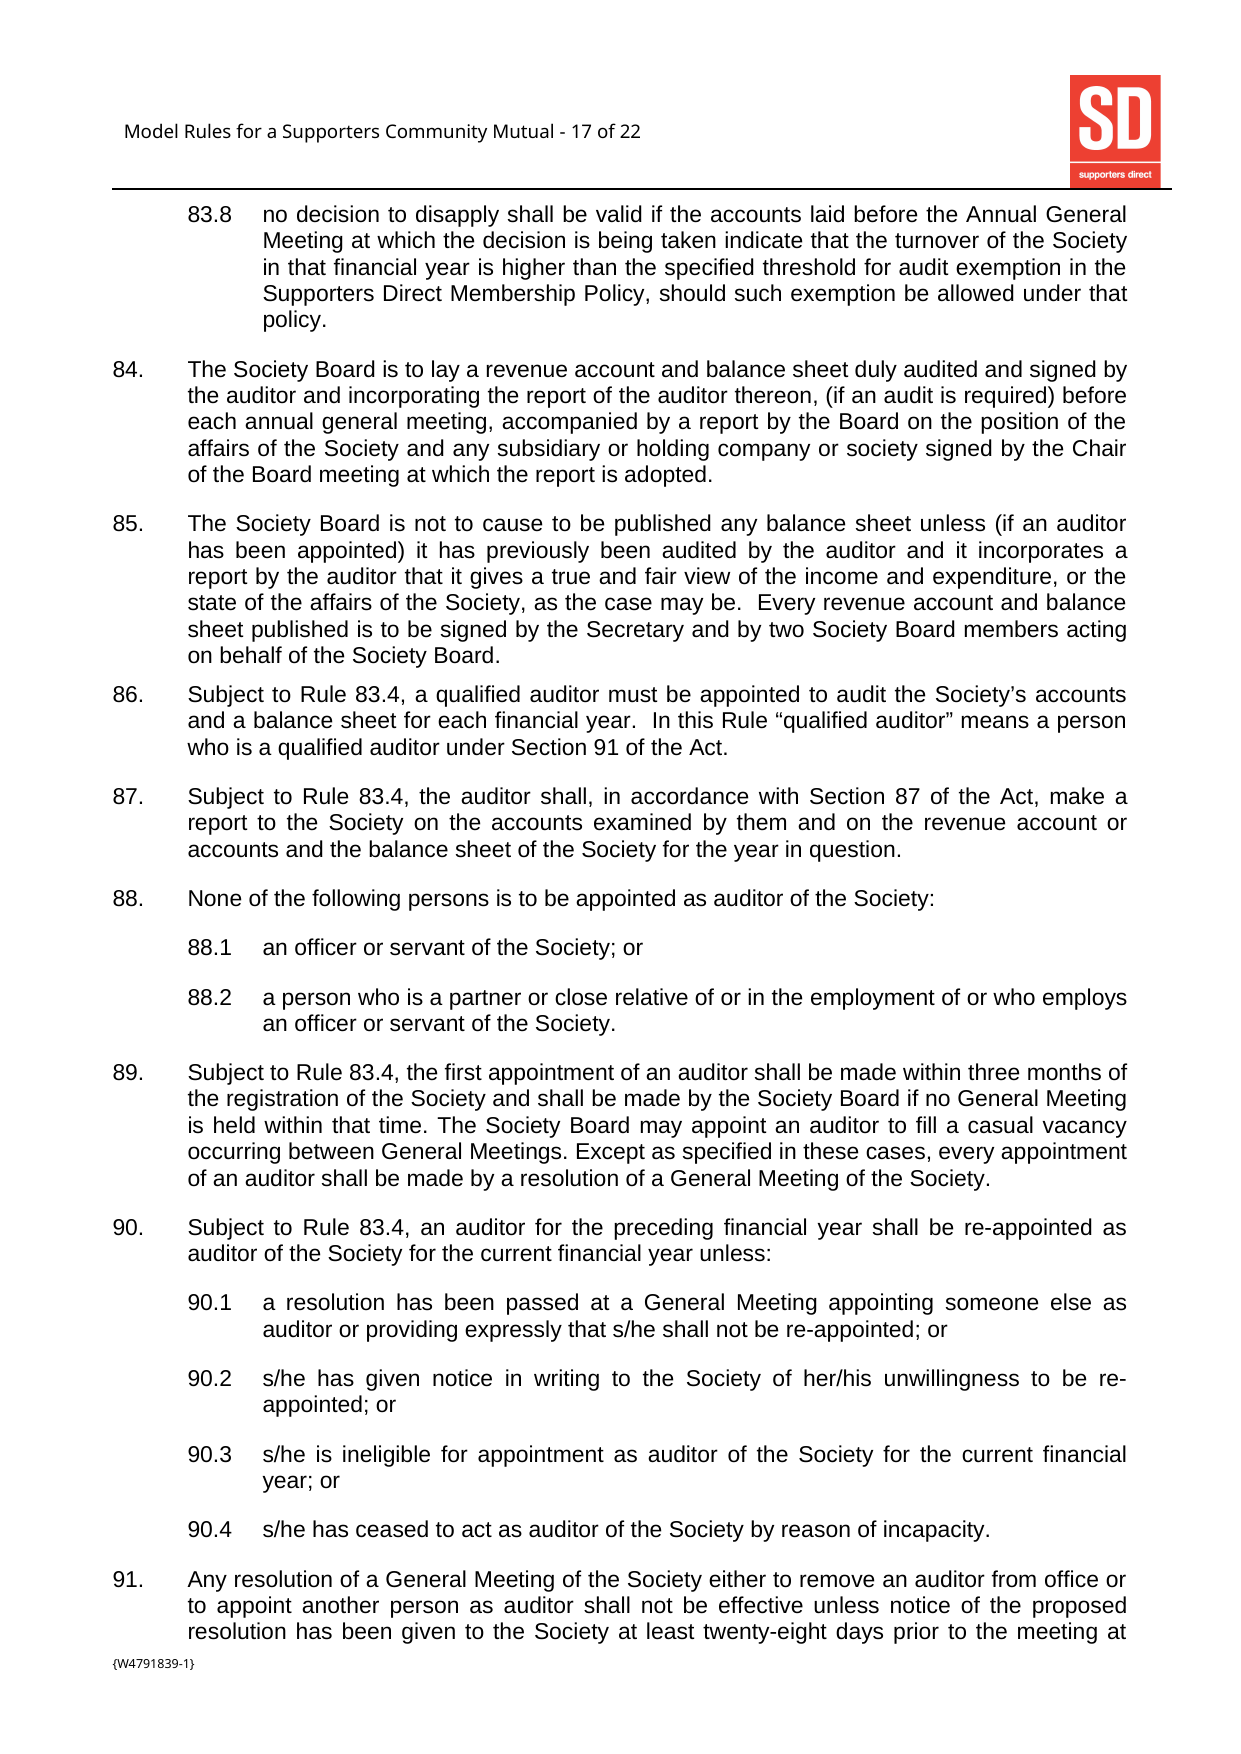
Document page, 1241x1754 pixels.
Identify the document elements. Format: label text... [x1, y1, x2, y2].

text None of the following persons is to be appointed as auditor of the Society: [112, 885, 1128, 911]
text Subject to Rule 83.4, the auditor shall, in accordance with Section 87 of the Act, make a report to the Society on the accounts examined by them and on the revenue account or accounts and the balance sheet of the Society for the year in question. [112, 783, 1128, 862]
text The Society Board is not to cause to be published any balance sheet unless (if an auditor has been appointed) it has previously been audited by the auditor and it incorporates a report by the auditor that it gives a true and fair view of the income and expenditure, or the state of the affairs of the Society, as the case may be. Every revenue account and balance sheet published is to be signed by the Secretary and by two Society Board members acting on behalf of the Society Board. [112, 510, 1128, 668]
text no decision to disapply shall be valid if the accounts laid before the Annual General Meeting at which the decision is being taken indicate that the turnover of the Society in that financial year is higher than the specified threshold for audit exemption in the Supporters Direct Membership Policy, should such exemption be allowed under that policy. [187, 201, 1128, 333]
text s/he has ceased to act as auditor of the Society by reason of incapacity. [187, 1516, 1128, 1543]
text a resolution has been passed at a General Meeting appointing someone else as auditor or providing expressly that s/he shall not be re-appointed; or [187, 1289, 1128, 1342]
text s/he is ineligible for appointment as auditor of the Society for the current financial year; or [187, 1441, 1128, 1493]
text The Society Board is to lay a revenue account and balance sheet duly audited and signed by the auditor and incorporating the report of the auditor thereon, (if an audit is required) before each annual general meeting, accompanied by a report by the Board on the position of the affairs of the Society and any subsidiary or holding company or society signed by the Chair of the Board meeting at which the report is adopted. [112, 356, 1128, 487]
text Subject to Rule 83.4, a qualified auditor must be appointed to audit the Society’s accounts and a balance sheet for each financial year. In this Rule “qualified auditor” means a person who is a qualified auditor under Section 91 of the Act. [112, 681, 1128, 760]
picture [1070, 75, 1161, 188]
text s/he has given notice in writing to the Society of her/his unwillingness to be re-appointed; or [187, 1365, 1128, 1418]
text a person who is a partner or close relative of or in the employment of or who employs an officer or servant of the Society. [187, 983, 1128, 1036]
text an officer or servant of the Society; or [187, 934, 1128, 961]
text Subject to Rule 83.4, the first appointment of an auditor shall be made within three months of the registration of the Society and shall be made by the Society Board if no General Meeting is held within that time. The Society Board may appoint an auditor to fill a casual vacancy occurring between General Meetings. Except as specified in these cases, every appointment of an auditor shall be made by a resolution of a General Meeting of the Society. [112, 1059, 1128, 1191]
text Subject to Rule 83.4, an auditor for the preceding financial year shall be re-appointed as auditor of the Society for the current financial year unless: [112, 1214, 1128, 1266]
